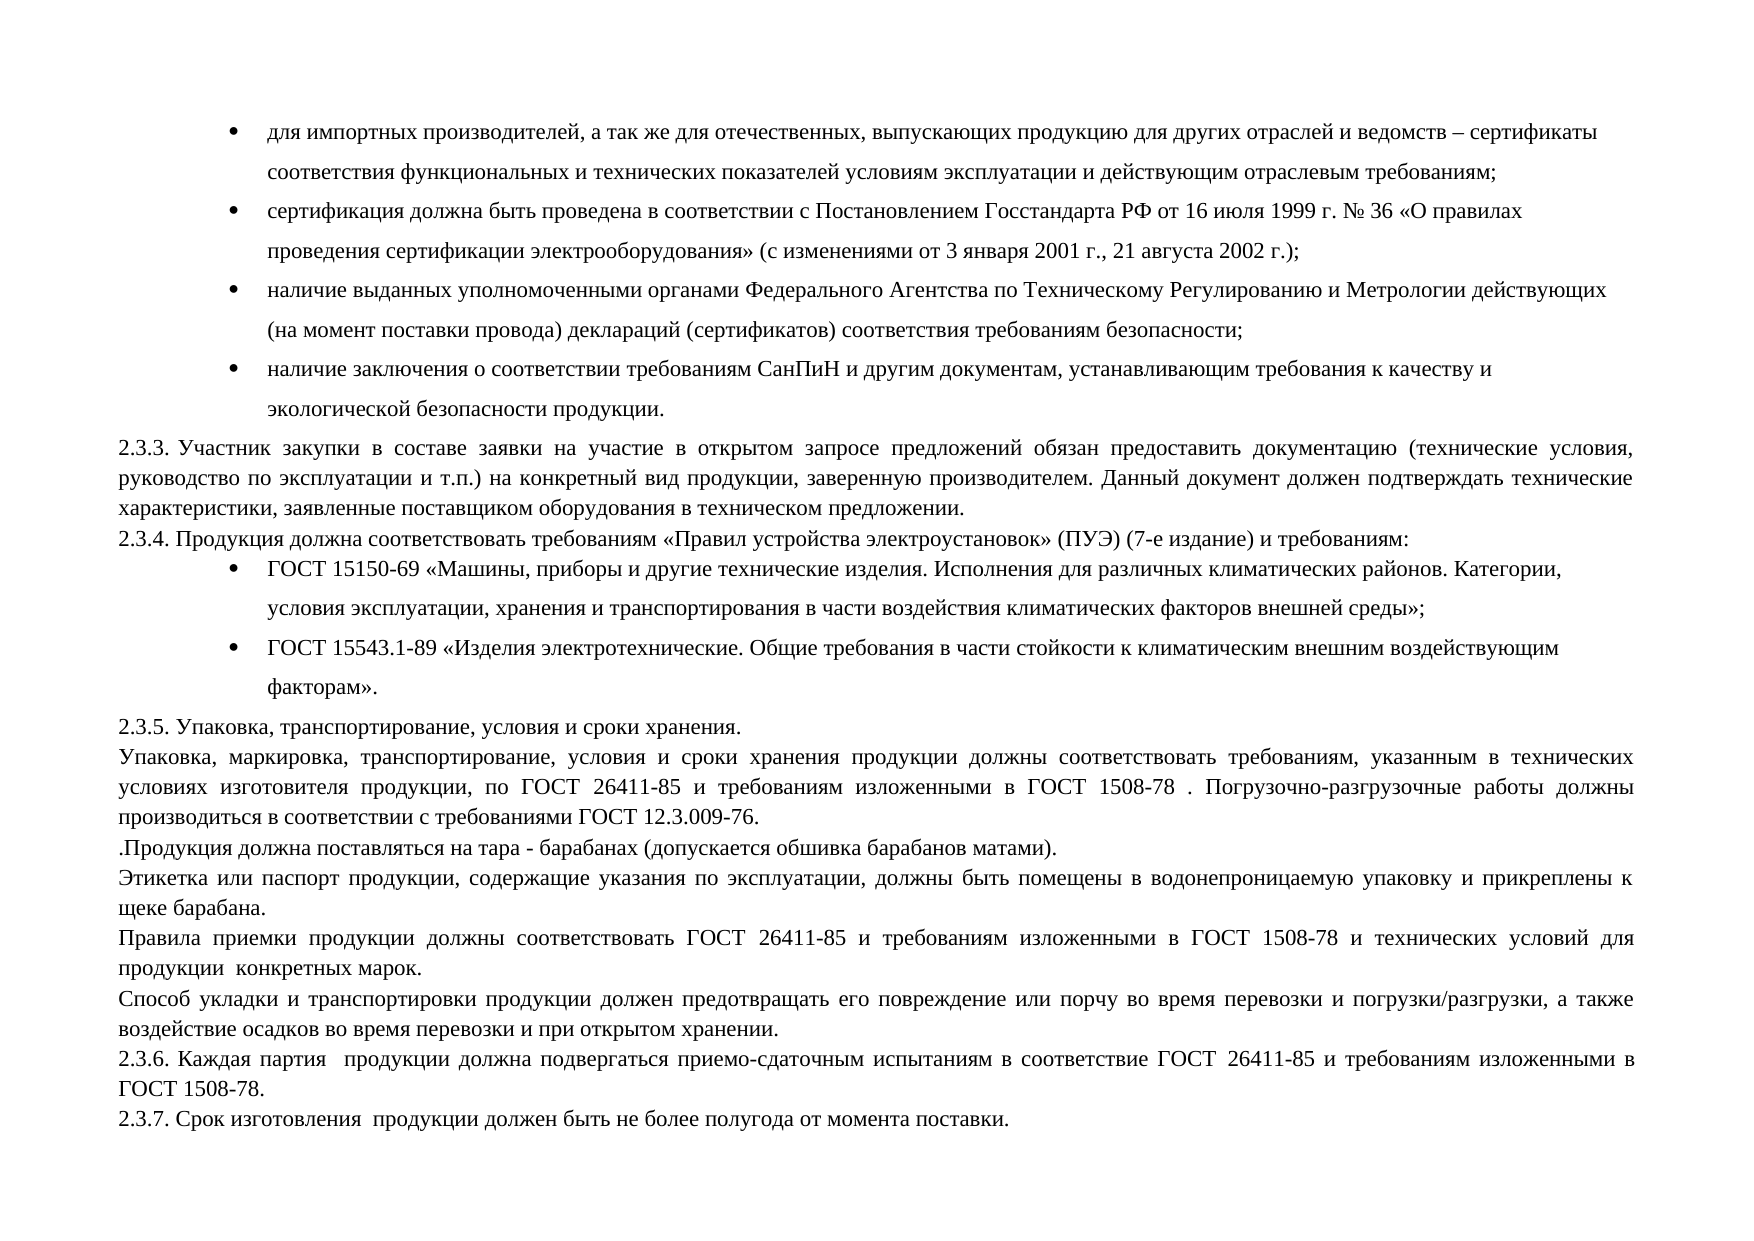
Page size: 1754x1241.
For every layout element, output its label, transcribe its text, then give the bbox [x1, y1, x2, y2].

text .Продукция должна поставляться на тара - барабанах (допускается обшивка барабанов матами). [118, 834, 1636, 860]
list для импортных производителей, а так же для отечественных, выпускающих продукцию для других отраслей и ведомств – сертификаты соответствия функциональных и технических показателей условиям эксплуатации и действующим отраслевым требованиям; [229, 118, 1636, 184]
text 2.3.6. Каждая партия продукции должна подвергаться приемо-сдаточным испытаниям в соответствие ГОСТ 26411-85 и требованиям изложенными в ГОСТ 1508-78. [118, 1045, 1636, 1102]
list ГОСТ 15150-69 «Машины, приборы и другие технические изделия. Исполнения для различных климатических районов. Категории, условия эксплуатации, хранения и транспортирования в части воздействия климатических факторов внешней среды»; [229, 555, 1636, 621]
text Правила приемки продукции должны соответствовать ГОСТ 26411-85 и требованиям изложенными в ГОСТ 1508-78 и технических условий для продукции конкретных марок. [118, 924, 1636, 981]
text 2.3.5. Упаковка, транспортирование, условия и сроки хранения. [118, 713, 1636, 739]
text 2.3.7. Срок изготовления продукции должен быть не более полугода от момента поставки. [118, 1106, 1636, 1132]
text 2.3.3. Участник закупки в составе заявки на участие в открытом запросе предложений обязан предоставить документацию (технические условия, руководство по эксплуатации и т.п.) на конкретный вид продукции, заверенную производителем. Данный документ должен подтверждать технические характеристики, заявленные поставщиком оборудования в техническом предложении. [118, 434, 1636, 521]
list ГОСТ 15543.1-89 «Изделия электротехнические. Общие требования в части стойкости к климатическим внешним воздействующим факторам». [229, 634, 1636, 700]
text Способ укладки и транспортировки продукции должен предотвращать его повреждение или порчу во время перевозки и погрузки/разгрузки, а также воздействие осадков во время перевозки и при открытом хранении. [118, 985, 1636, 1041]
list наличие выданных уполномоченными органами Федерального Агентства по Техническому Регулированию и Метрологии действующих (на момент поставки провода) деклараций (сертификатов) соответствия требованиям безопасности; [229, 276, 1636, 342]
text Этикетка или паспорт продукции, содержащие указания по эксплуатации, должны быть помещены в водонепроницаемую упаковку и прикреплены к щеке барабана. [118, 864, 1636, 920]
text Упаковка, маркировка, транспортирование, условия и сроки хранения продукции должны соответствовать требованиям, указанным в технических условиях изготовителя продукции, по ГОСТ 26411-85 и требованиям изложенными в ГОСТ 1508-78 . Погрузочно-разгрузочные работы должны производиться в соответствии с требованиями ГОСТ 12.3.009-76. [118, 743, 1636, 830]
list наличие заключения о соответствии требованиям СанПиН и другим документам, устанавливающим требования к качеству и экологической безопасности продукции. [229, 355, 1636, 421]
text 2.3.4. Продукция должна соответствовать требованиям «Правил устройства электроустановок» (ПУЭ) (7-е издание) и требованиям: [118, 525, 1636, 551]
list сертификация должна быть проведена в соответствии с Постановлением Госстандарта РФ от 16 июля . № 36 «О правилах проведения сертификации электрооборудования» (с изменениями от 3 января ., 21 августа .); [229, 197, 1636, 263]
